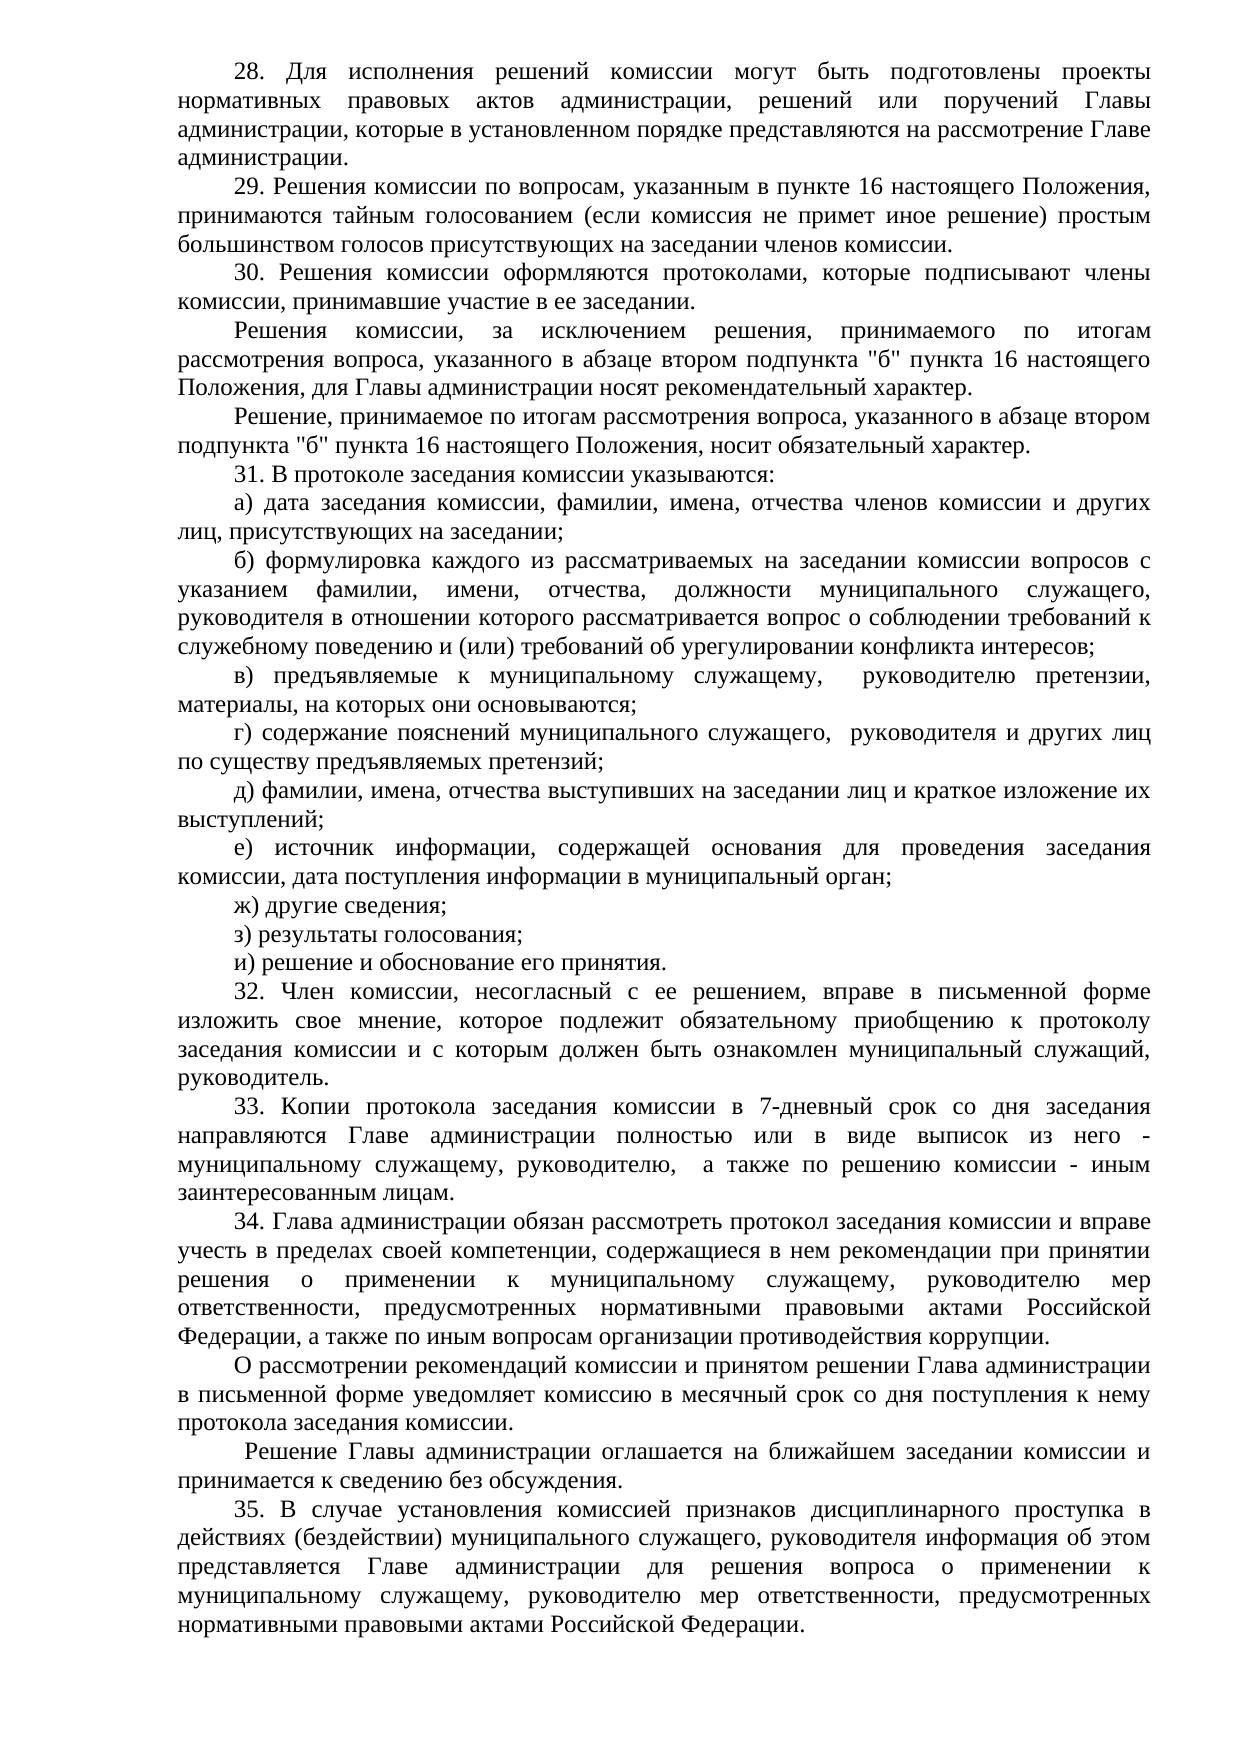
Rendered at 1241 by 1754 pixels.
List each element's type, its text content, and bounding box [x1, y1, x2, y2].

text 33. Копии протокола заседания комиссии в 7-дневный срок со дня заседания направляются Главе администрации полностью или в виде выписок из него - муниципальному служащему, руководителю, а также по решению комиссии - иным заинтересованным лицам. [177, 1091, 1152, 1206]
text Решение, принимаемое по итогам рассмотрения вопроса, указанного в абзаце втором подпункта "б" пункта 16 настоящего Положения, носит обязательный характер. [177, 401, 1152, 459]
text в) предъявляемые к муниципальному служащему, руководителю претензии, материалы, на которых они основываются; [177, 660, 1152, 717]
text Решения комиссии, за исключением решения, принимаемого по итогам рассмотрения вопроса, указанного в абзаце втором подпункта "б" пункта 16 настоящего Положения, для Главы администрации носят рекомендательный характер. [177, 315, 1152, 401]
text 29. Решения комиссии по вопросам, указанным в пункте 16 настоящего Положения, принимаются тайным голосованием (если комиссия не примет иное решение) простым большинством голосов присутствующих на заседании членов комиссии. [177, 171, 1152, 257]
text з) результаты голосования; [177, 919, 1152, 947]
text и) решение и обоснование его принятия. [177, 947, 1152, 976]
text 35. В случае установления комиссией признаков дисциплинарного проступка в действиях (бездействии) муниципального служащего, руководителя информация об этом представляется Главе администрации для решения вопроса о применении к муниципальному служащему, руководителю мер ответственности, предусмотренных нормативными правовыми актами Российской Федерации. [177, 1494, 1152, 1637]
text 34. Глава администрации обязан рассмотреть протокол заседания комиссии и вправе учесть в пределах своей компетенции, содержащиеся в нем рекомендации при принятии решения о применении к муниципальному служащему, руководителю мер ответственности, предусмотренных нормативными правовыми актами Российской Федерации, а также по иным вопросам организации противодействия коррупции. [177, 1206, 1152, 1350]
text е) источник информации, содержащей основания для проведения заседания комиссии, дата поступления информации в муниципальный орган; [177, 832, 1152, 890]
text О рассмотрении рекомендаций комиссии и принятом решении Глава администрации в письменной форме уведомляет комиссию в месячный срок со дня поступления к нему протокола заседания комиссии. [177, 1350, 1152, 1436]
text 30. Решения комиссии оформляются протоколами, которые подписывают члены комиссии, принимавшие участие в ее заседании. [177, 257, 1152, 315]
text а) дата заседания комиссии, фамилии, имена, отчества членов комиссии и других лиц, присутствующих на заседании; [177, 487, 1152, 545]
text 32. Член комиссии, несогласный с ее решением, вправе в письменной форме изложить свое мнение, которое подлежит обязательному приобщению к протоколу заседания комиссии и с которым должен быть ознакомлен муниципальный служащий, руководитель. [177, 976, 1152, 1091]
text б) формулировка каждого из рассматриваемых на заседании комиссии вопросов с указанием фамилии, имени, отчества, должности муниципального служащего, руководителя в отношении которого рассматривается вопрос о соблюдении требований к служебному поведению и (или) требований об урегулировании конфликта интересов; [177, 545, 1152, 660]
text 31. В протоколе заседания комиссии указываются: [177, 459, 1152, 487]
text д) фамилии, имена, отчества выступивших на заседании лиц и краткое изложение их выступлений; [177, 775, 1152, 832]
text ж) другие сведения; [177, 890, 1152, 919]
text г) содержание пояснений муниципального служащего, руководителя и других лиц по существу предъявляемых претензий; [177, 717, 1152, 775]
text 28. Для исполнения решений комиссии могут быть подготовлены проекты нормативных правовых актов администрации, решений или поручений Главы администрации, которые в установленном порядке представляются на рассмотрение Главе администрации. [177, 56, 1152, 171]
text Решение Главы администрации оглашается на ближайшем заседании комиссии и принимается к сведению без обсуждения. [177, 1436, 1152, 1494]
